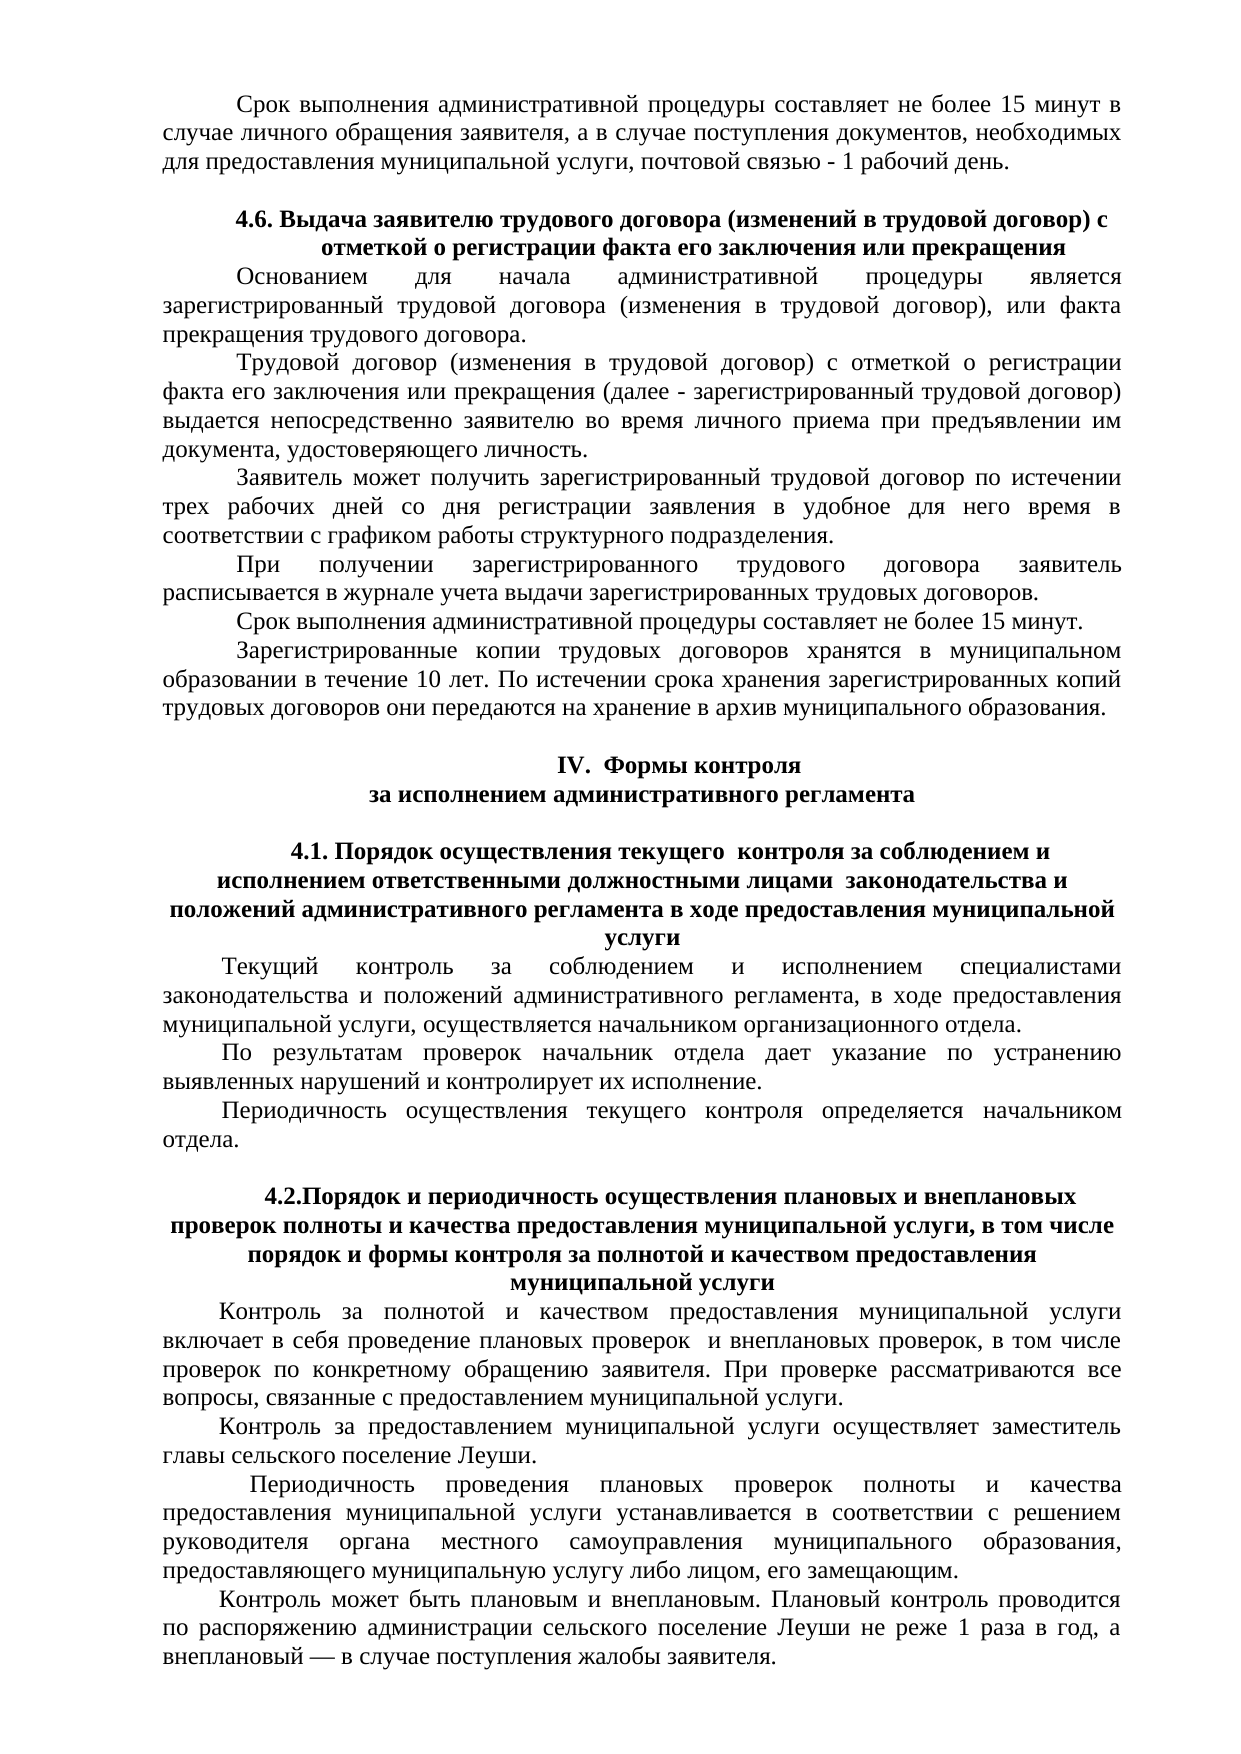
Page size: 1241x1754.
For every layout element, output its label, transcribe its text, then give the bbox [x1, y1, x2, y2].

list Выдача заявителю трудового договора (изменений в трудовой договор) с отметкой о регистрации факта его заключения или прекращения [222, 204, 1122, 261]
text Контроль может быть плановым и внеплановым. Плановый контроль проводится по распоряжению администрации сельского поселение Леуши не реже 1 раза в год, а внеплановый — в случае поступления жалобы заявителя. [162, 1584, 1122, 1670]
text 4.1. Порядок осуществления текущего контроля за соблюдением и исполнением ответственными должностными лицами законодательства и положений административного регламента в ходе предоставления муниципальной услуги [162, 836, 1122, 951]
text Зарегистрированные копии трудовых договоров хранятся в муниципальном образовании в течение 10 лет. По истечении срока хранения зарегистрированных копий трудовых договоров они передаются на хранение в архив муниципального образования. [162, 635, 1122, 721]
text Основанием для начала административной процедуры является зарегистрированный трудовой договора (изменения в трудовой договор), или факта прекращения трудового договора. [162, 261, 1122, 347]
text Контроль за полнотой и качеством предоставления муниципальной услуги включает в себя проведение плановых проверок и внеплановых проверок, в том числе проверок по конкретному обращению заявителя. При проверке рассматриваются все вопросы, связанные с предоставлением муниципальной услуги. [162, 1296, 1122, 1411]
text за исполнением административного регламента [162, 779, 1122, 807]
text Трудовой договор (изменения в трудовой договор) с отметкой о регистрации факта его заключения или прекращения (далее - зарегистрированный трудовой договор) выдается непосредственно заявителю во время личного приема при предъявлении им документа, удостоверяющего личность. [162, 347, 1122, 462]
text Периодичность осуществления текущего контроля определяется начальником отдела. [162, 1095, 1122, 1152]
text Срок выполнения административной процедуры составляет не более 15 минут. [162, 606, 1122, 635]
text Срок выполнения административной процедуры составляет не более 15 минут в случае личного обращения заявителя, а в случае поступления документов, необходимых для предоставления муниципальной услуги, почтовой связью - 1 рабочий день. [162, 89, 1122, 175]
text Заявитель может получить зарегистрированный трудовой договор по истечении трех рабочих дней со дня регистрации заявления в удобное для него время в соответствии с графиком работы структурного подразделения. [162, 462, 1122, 549]
text 4.2.Порядок и периодичность осуществления плановых и внеплановых проверок полноты и качества предоставления муниципальной услуги, в том числе порядок и формы контроля за полнотой и качеством предоставления муниципальной услуги [162, 1181, 1122, 1296]
text Текущий контроль за соблюдением и исполнением специалистами законодательства и положений административного регламента, в ходе предоставления муниципальной услуги, осуществляется начальником организационного отдела. [162, 951, 1122, 1037]
text Контроль за предоставлением муниципальной услуги осуществляет заместитель главы сельского поселение Леуши. [162, 1411, 1122, 1469]
text При получении зарегистрированного трудового договора заявитель расписывается в журнале учета выдачи зарегистрированных трудовых договоров. [162, 549, 1122, 606]
text IV. Формы контроля [162, 750, 1122, 779]
text Периодичность проведения плановых проверок полноты и качества предоставления муниципальной услуги устанавливается в соответствии с решением руководителя органа местного самоуправления муниципального образования, предоставляющего муниципальную услугу либо лицом, его замещающим. [162, 1469, 1122, 1584]
text По результатам проверок начальник отдела дает указание по устранению выявленных нарушений и контролирует их исполнение. [162, 1037, 1122, 1095]
